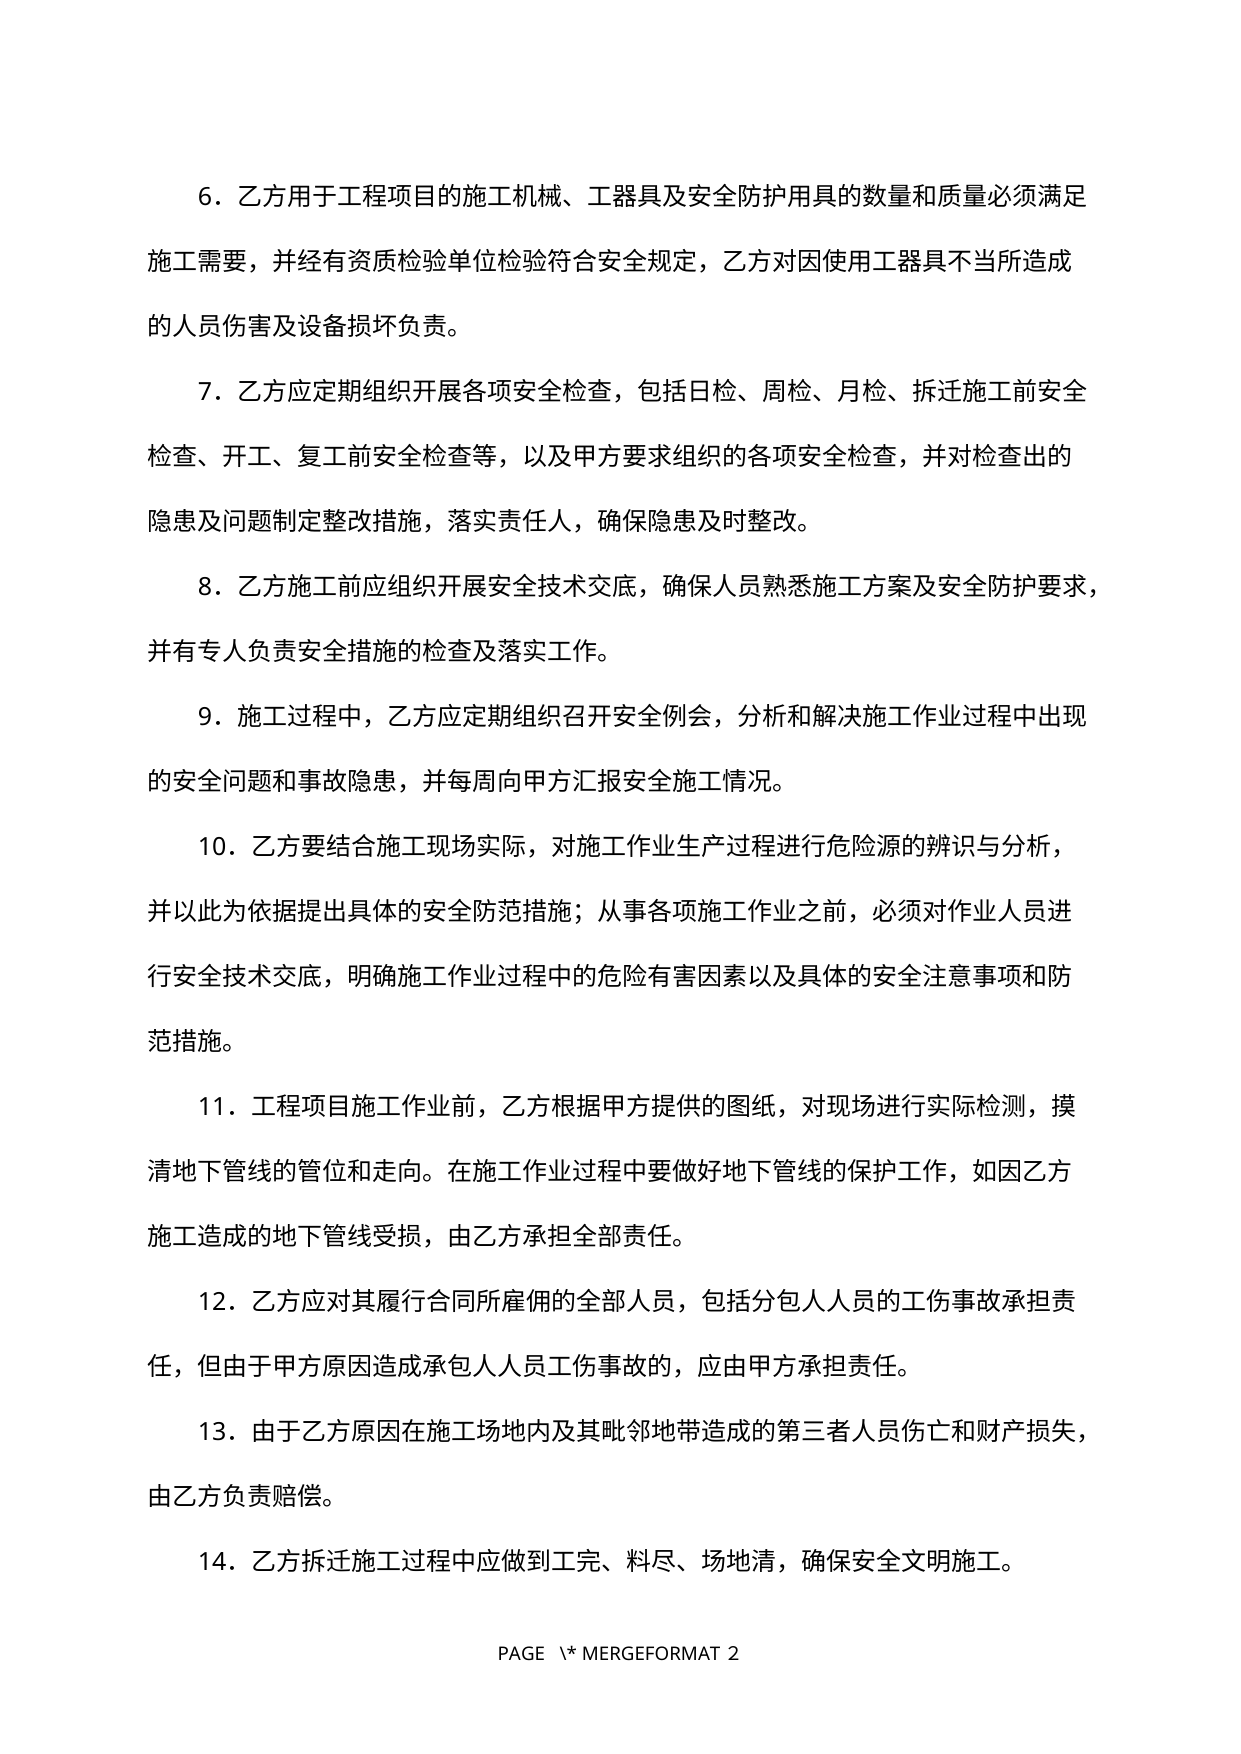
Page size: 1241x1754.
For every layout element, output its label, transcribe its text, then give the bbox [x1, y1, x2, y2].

text 6．乙方用于工程项目的施工机械、工器具及安全防护用具的数量和质量必须满足施工需要，并经有资质检验单位检验符合安全规定，乙方对因使用工器具不当所造成的人员伤害及设备损坏负责。 [148, 162, 1093, 357]
text 12．乙方应对其履行合同所雇佣的全部人员，包括分包人人员的工伤事故承担责任，但由于甲方原因造成承包人人员工伤事故的，应由甲方承担责任。 [148, 1267, 1093, 1397]
text 11．工程项目施工作业前，乙方根据甲方提供的图纸，对现场进行实际检测，摸清地下管线的管位和走向。在施工作业过程中要做好地下管线的保护工作，如因乙方施工造成的地下管线受损，由乙方承担全部责任。 [148, 1072, 1093, 1267]
text 9．施工过程中，乙方应定期组织召开安全例会，分析和解决施工作业过程中出现的安全问题和事故隐患，并每周向甲方汇报安全施工情况。 [148, 682, 1093, 812]
text 7．乙方应定期组织开展各项安全检查，包括日检、周检、月检、拆迁施工前安全检查、开工、复工前安全检查等，以及甲方要求组织的各项安全检查，并对检查出的隐患及问题制定整改措施，落实责任人，确保隐患及时整改。 [148, 357, 1093, 552]
text 10．乙方要结合施工现场实际，对施工作业生产过程进行危险源的辨识与分析，并以此为依据提出具体的安全防范措施；从事各项施工作业之前，必须对作业人员进行安全技术交底，明确施工作业过程中的危险有害因素以及具体的安全注意事项和防范措施。 [148, 812, 1093, 1072]
text 14．乙方拆迁施工过程中应做到工完、料尽、场地清，确保安全文明施工。 [148, 1527, 1093, 1592]
text 13．由于乙方原因在施工场地内及其毗邻地带造成的第三者人员伤亡和财产损失，由乙方负责赔偿。 [148, 1397, 1093, 1527]
text 8．乙方施工前应组织开展安全技术交底，确保人员熟悉施工方案及安全防护要求，并有专人负责安全措施的检查及落实工作。 [148, 552, 1093, 682]
